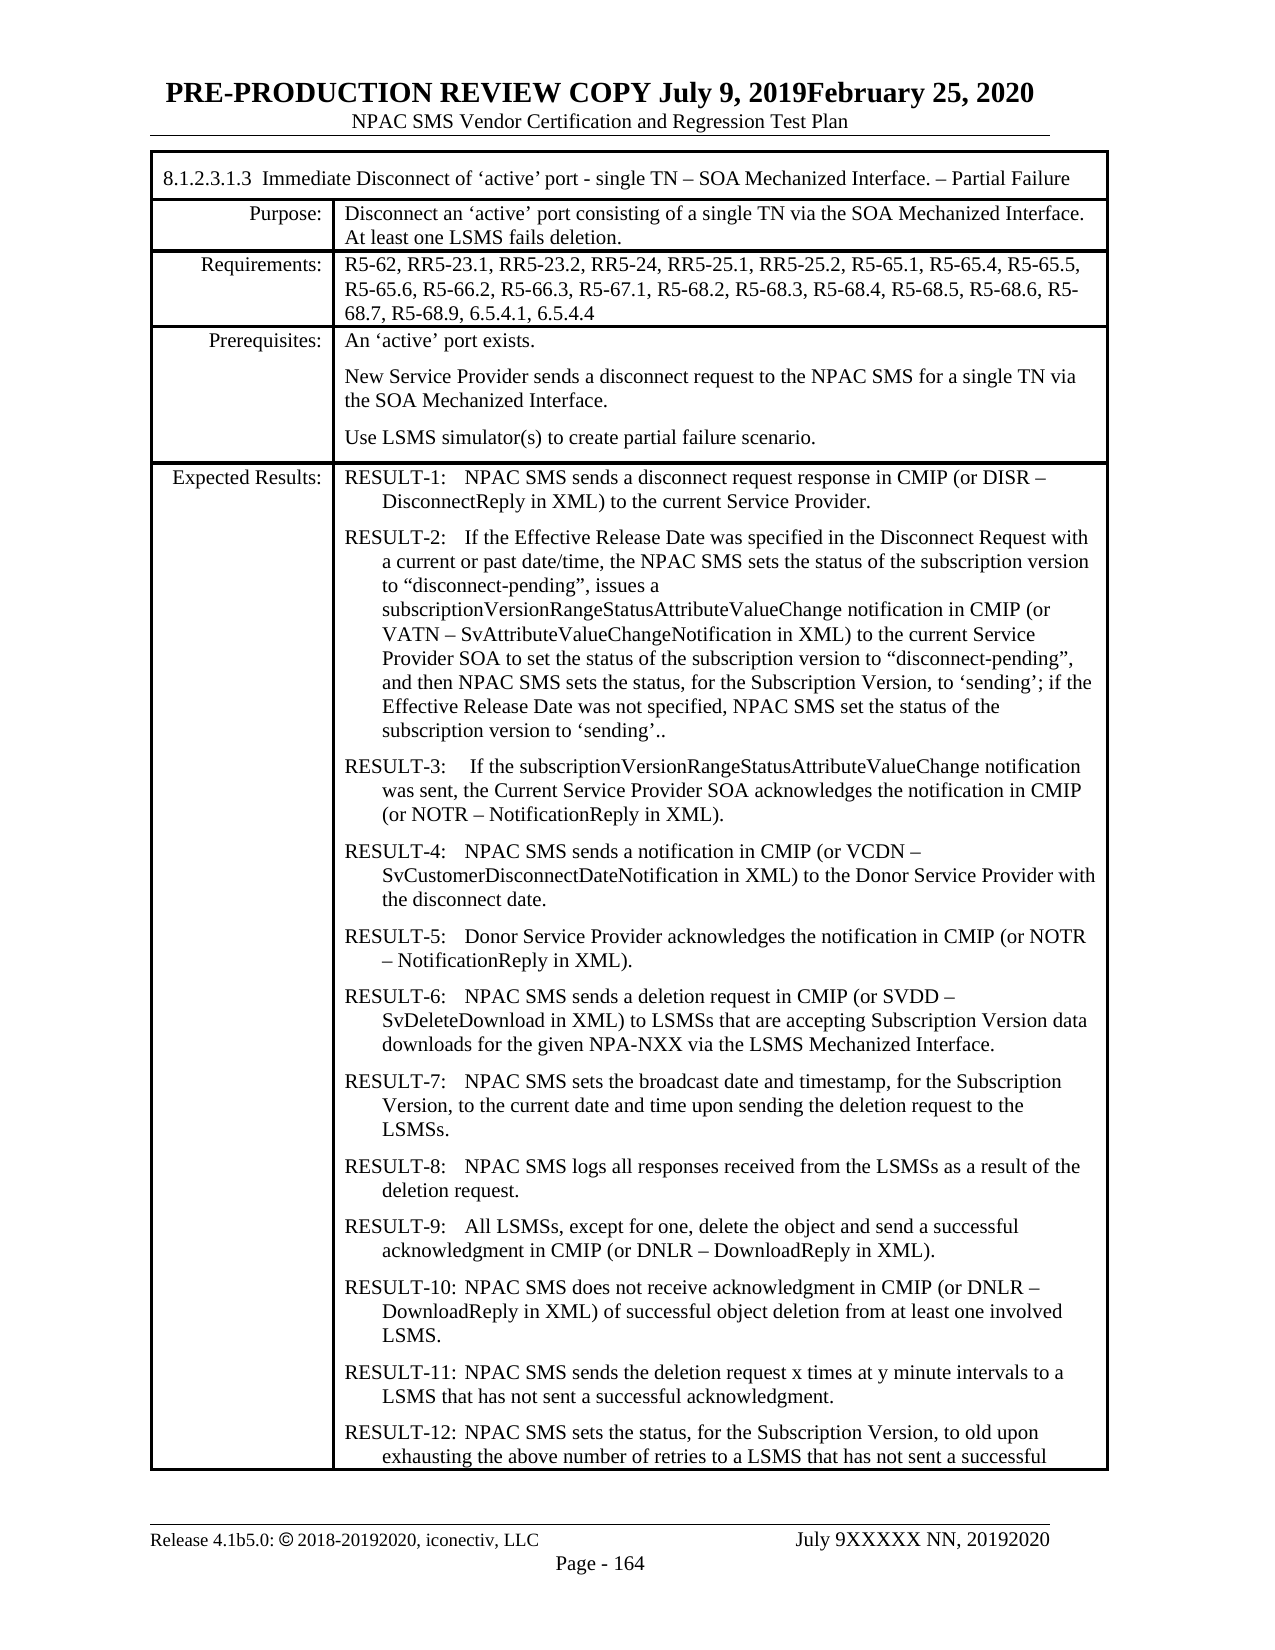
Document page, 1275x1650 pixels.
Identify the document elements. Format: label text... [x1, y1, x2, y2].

table_header 8.1.2.3.1.3 Immediate Disconnect of ‘active’ port - single TN – SOA Mechanized Interface. – Partial Failure [153, 153, 1106, 198]
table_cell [335, 465, 1106, 1468]
table_cell Expected Results: [153, 465, 332, 1468]
table_cell Prerequisites: [153, 328, 332, 461]
table_cell An ‘active’ port exists. New Service Provider sends a disconnect request to the NPAC SMS for a single TN via the SOA Mechanized Interface. Use LSMS simulator(s) to create partial failure scenario. [335, 328, 1106, 461]
table_cell R5-62, RR5-23.1, RR5-23.2, RR5-24, RR5-25.1, RR5-25.2, R5-65.1, R5-65.4, R5-65.5, R5-65.6, R5-66.2, R5-66.3, R5-67.1, R5-68.2, R5-68.3, R5-68.4, R5-68.5, R5-68.6, R5-68.7, R5-68.9, 6.5.4.1, 6.5.4.4 [335, 253, 1106, 324]
table_cell Disconnect an ‘active’ port consisting of a single TN via the SOA Mechanized Interface. At least one LSMS fails deletion. [335, 201, 1106, 249]
table_cell Requirements: [153, 253, 332, 324]
table_cell Purpose: [153, 201, 332, 249]
